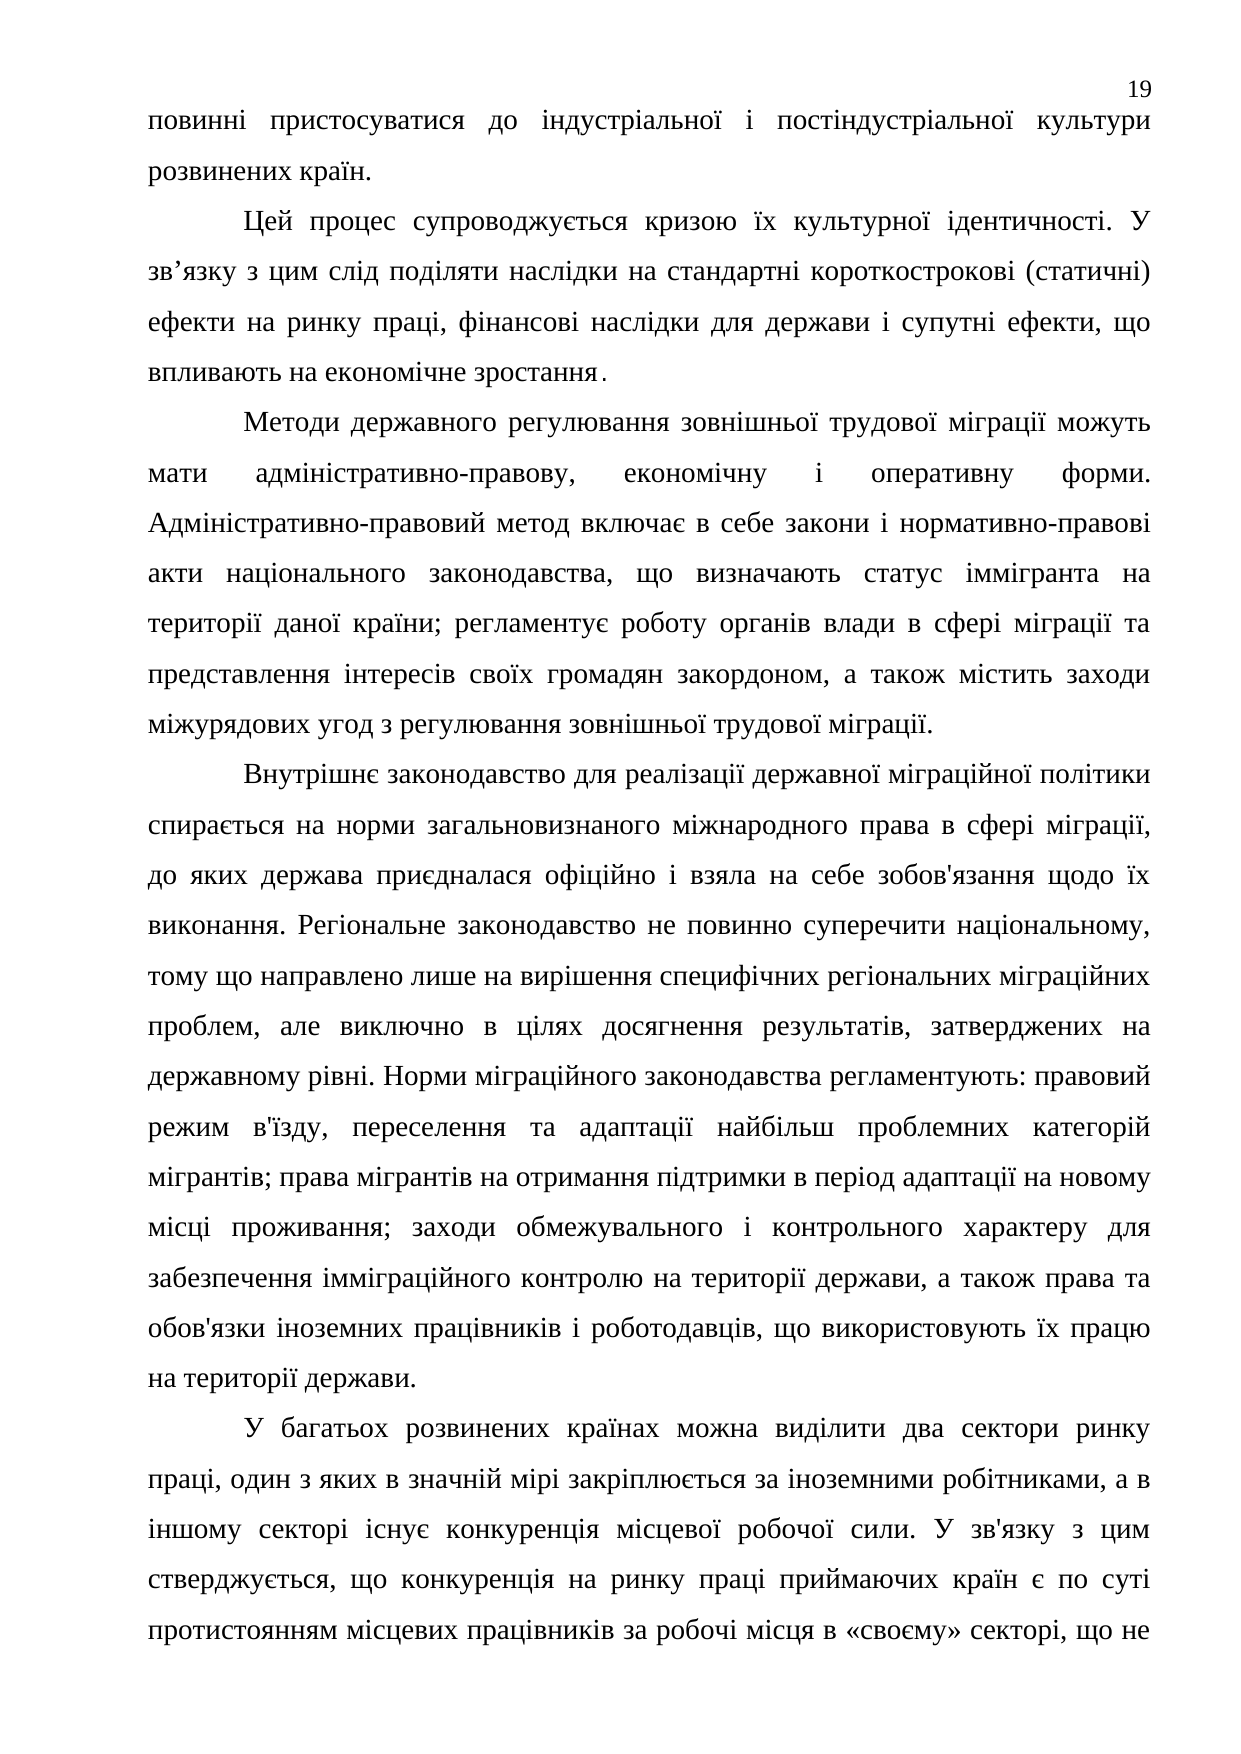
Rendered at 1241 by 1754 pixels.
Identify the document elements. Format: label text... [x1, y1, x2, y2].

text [148, 102, 1152, 186]
text Внутрішнє законодавство для реалізації державної міграційної політики спирається на норми загальновизнаного міжнародного права в сфері міграції, до яких держава приєдналася офіційно і взяла на себе зобов'язання щодо їх виконання. Регіональне законодавство не повинно суперечити національному, тому що направлено лише на вирішення специфічних регіональних міграційних проблем, але виключно в цілях досягнення результатів, затверджених на державному рівні. Норми міграційного законодавства регламентують: правовий режим в'їзду, переселення та адаптації найбільш проблемних категорій мігрантів; права мігрантів на отримання підтримки в період адаптації на новому місці проживання; заходи обмежувального і контрольного характеру для забезпечення імміграційного контролю на території держави, а також права та обов'язки іноземних працівників і роботодавців, що використовують їх працю на території держави. [148, 757, 1152, 1394]
text Методи державного регулювання зовнішньої трудової міграції можуть мати адміністративно-правову, економічну і оперативну форми. Адміністративно-правовий метод включає в себе закони і нормативно-правові акти національного законодавства, що визначають статус іммігранта на території даної країни; регламентує роботу органів влади в сфері міграції та представлення інтересів своїх громадян закордоном, а також містить заходи міжурядових угод з регулювання зовнішньої трудової міграції. [148, 404, 1152, 740]
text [148, 1411, 1152, 1645]
text Цей процес супроводжується кризою їх культурної ідентичності. У зв’язку з цим слід поділяти наслідки на стандартні короткострокові (статичні) ефекти на ринку праці, фінансові наслідки для держави і супутні ефекти, що впливають на економічне зростання. [148, 203, 1152, 388]
